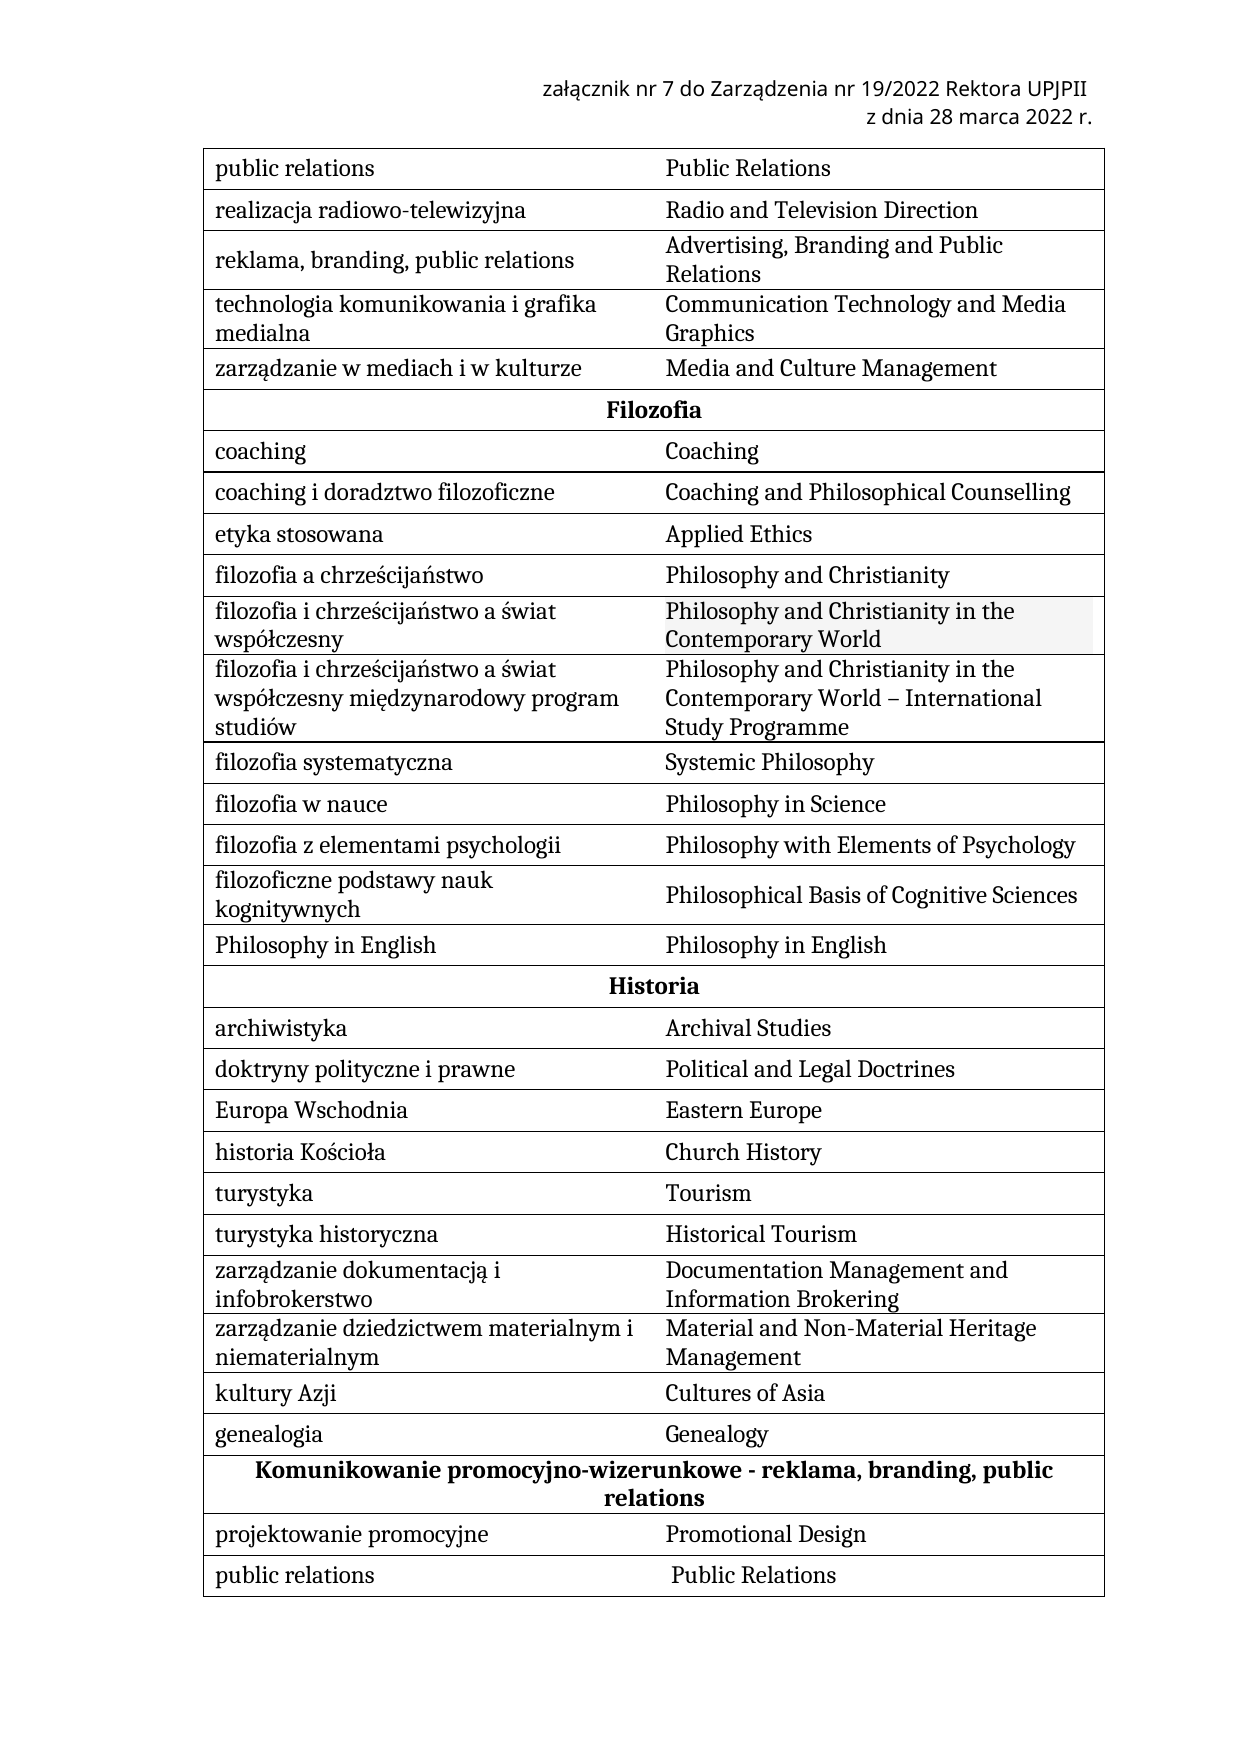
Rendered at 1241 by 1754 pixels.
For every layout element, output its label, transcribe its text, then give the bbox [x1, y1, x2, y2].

table_cell coaching [204, 431, 654, 471]
table_cell Church History [654, 1132, 1104, 1172]
table_cell projektowanie promocyjne [204, 1514, 654, 1554]
table_cell Archival Studies [654, 1008, 1104, 1048]
table_cell filozofia i chrześcijaństwo a świat współczesny [204, 597, 654, 654]
table_cell Komunikowanie promocyjno-wizerunkowe - reklama, branding, public relations [204, 1456, 1104, 1513]
table_cell Communication Technology and Media Graphics [654, 290, 1104, 347]
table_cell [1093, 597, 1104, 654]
table_cell Philosophy in English [204, 925, 654, 965]
table_cell Philosophy in English [654, 925, 1104, 965]
table_cell Political and Legal Doctrines [654, 1049, 1104, 1089]
table_cell Philosophical Basis of Cognitive Sciences [654, 866, 1104, 924]
table_cell Historia [204, 966, 1104, 1007]
table_cell Historical Tourism [654, 1215, 1104, 1255]
table_cell filozofia systematyczna [204, 743, 654, 783]
table_cell Filozofia [204, 390, 1104, 430]
table_cell Eastern Europe [654, 1090, 1104, 1131]
table_cell Philosophy and Christianity in the Contemporary World – International Study Programme [654, 655, 1104, 741]
table_cell Tourism [654, 1173, 1104, 1213]
table_cell Cultures of Asia [654, 1373, 1104, 1413]
table_cell etyka stosowana [204, 514, 654, 554]
table_cell filozofia z elementami psychologii [204, 825, 654, 865]
table_cell doktryny polityczne i prawne [204, 1049, 654, 1089]
table_cell historia Kościoła [204, 1132, 654, 1172]
table_cell Philosophy and Christianity [654, 555, 1104, 596]
table_cell zarządzanie w mediach i w kulturze [204, 349, 654, 389]
table_cell Philosophy in Science [654, 784, 1104, 824]
table_cell Media and Culture Management [654, 349, 1104, 389]
table_cell filozofia i chrześcijaństwo a świat współczesny międzynarodowy program studiów [204, 655, 654, 741]
table_cell technologia komunikowania i grafika medialna [204, 290, 654, 347]
table_cell Europa Wschodnia [204, 1090, 654, 1131]
table_cell Material and Non-Material Heritage Management [654, 1314, 1104, 1372]
table_cell kultury Azji [204, 1373, 654, 1413]
table_cell Promotional Design [654, 1514, 1104, 1554]
table_cell public relations [204, 1556, 654, 1596]
table_cell zarządzanie dziedzictwem materialnym i niematerialnym [204, 1314, 654, 1372]
table_cell filozofia a chrześcijaństwo [204, 555, 654, 596]
table_cell Public Relations [654, 149, 1104, 189]
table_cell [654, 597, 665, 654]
table_cell Documentation Management and Information Brokering [654, 1256, 1104, 1313]
table_cell public relations [204, 149, 654, 189]
table_cell turystyka historyczna [204, 1215, 654, 1255]
table_cell realizacja radiowo-telewizyjna [204, 190, 654, 230]
table_cell filozofia w nauce [204, 784, 654, 824]
table_cell Radio and Television Direction [654, 190, 1104, 230]
table_cell reklama, branding, public relations [204, 231, 654, 289]
table_cell filozoficzne podstawy nauk kognitywnych [204, 866, 654, 924]
table_cell Public Relations [654, 1556, 1104, 1596]
table_cell Coaching [654, 431, 1104, 471]
table_cell Advertising, Branding and Public Relations [654, 231, 1104, 289]
table_cell genealogia [204, 1414, 654, 1454]
table_cell zarządzanie dokumentacją i infobrokerstwo [204, 1256, 654, 1313]
table_cell coaching i doradztwo filozoficzne [204, 473, 654, 513]
table_cell Philosophy with Elements of Psychology [654, 825, 1104, 865]
table_cell archiwistyka [204, 1008, 654, 1048]
table_cell Systemic Philosophy [654, 743, 1104, 783]
table_cell Genealogy [654, 1414, 1104, 1454]
table_cell turystyka [204, 1173, 654, 1213]
table_cell Coaching and Philosophical Counselling [654, 473, 1104, 513]
table_cell Applied Ethics [654, 514, 1104, 554]
